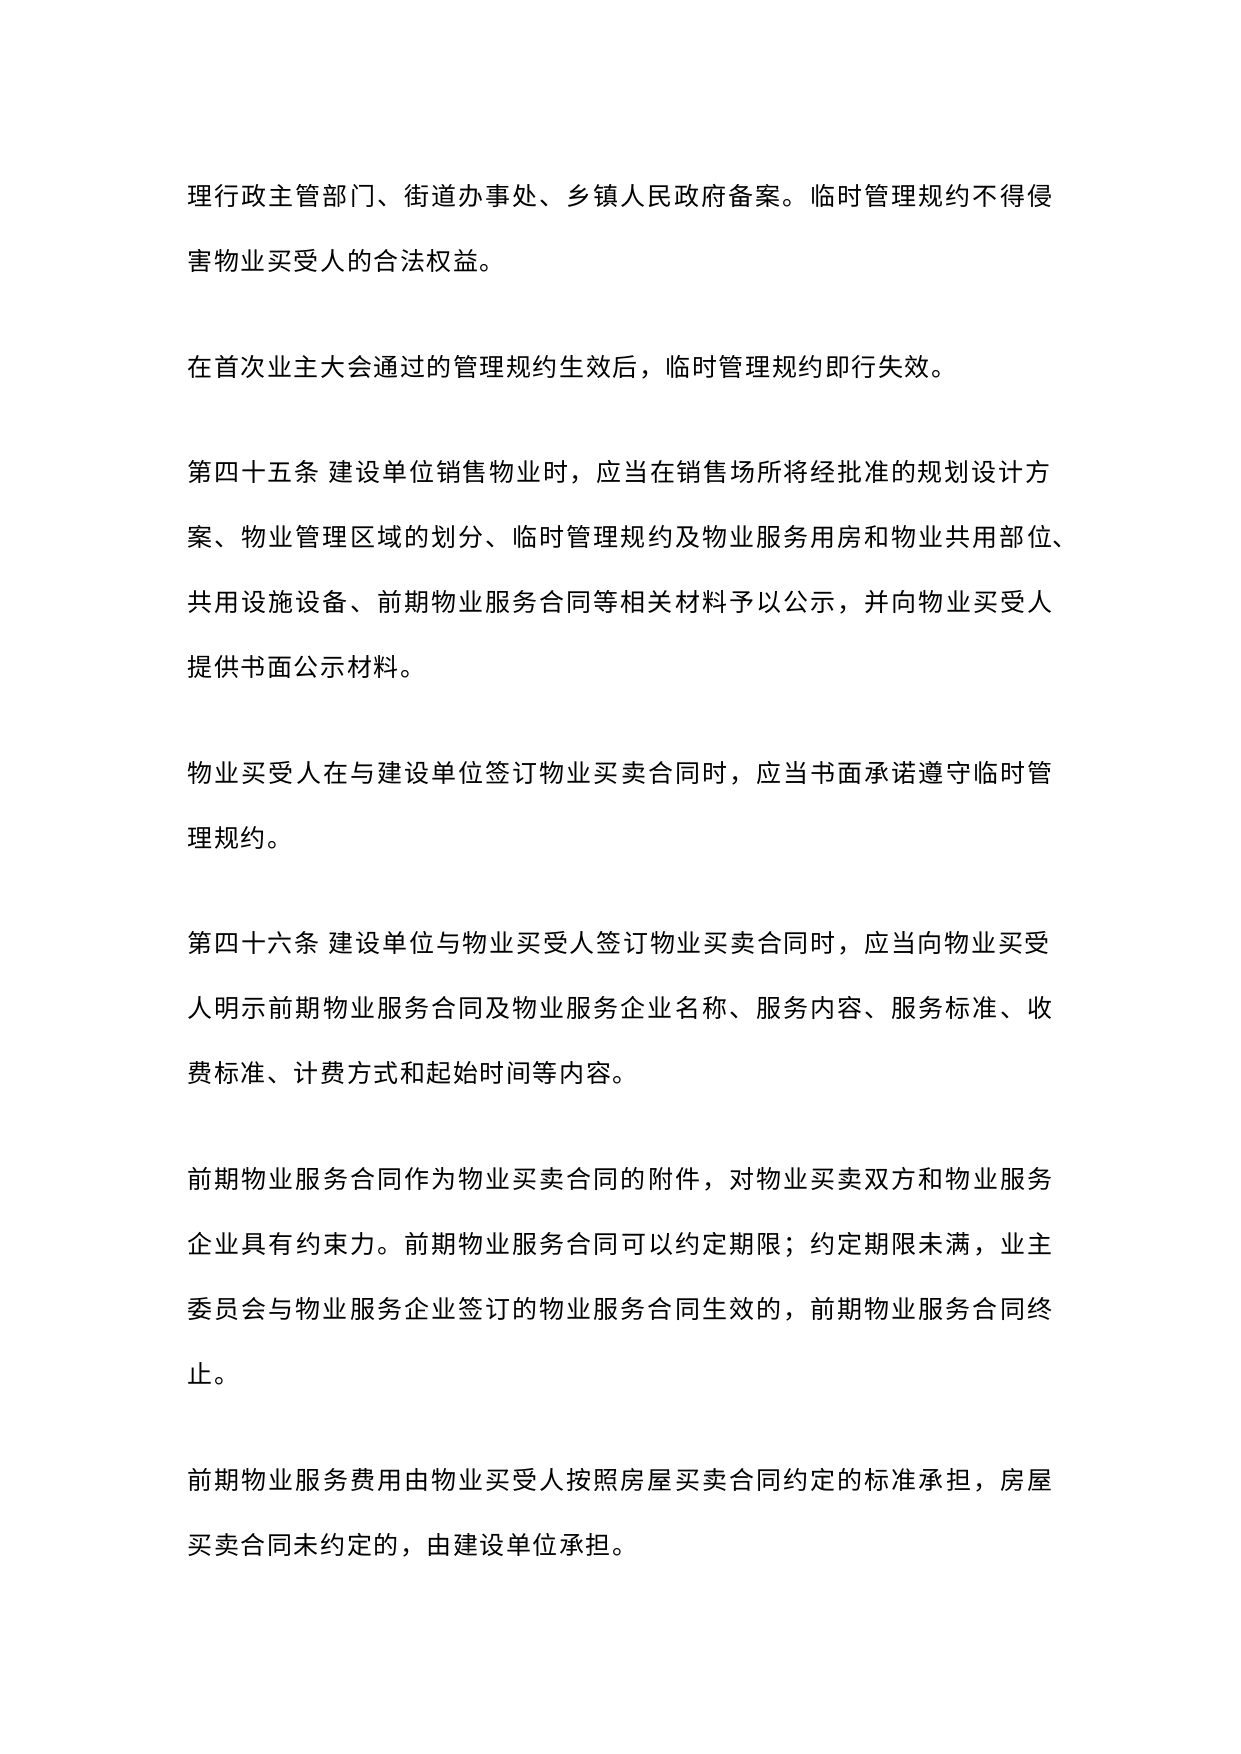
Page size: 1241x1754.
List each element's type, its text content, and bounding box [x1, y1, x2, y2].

text 在首次业主大会通过的管理规约生效后，临时管理规约即行失效。 [187, 333, 1053, 398]
text 前期物业服务费用由物业买受人按照房屋买卖合同约定的标准承担，房屋买卖合同未约定的，由建设单位承担。 [187, 1446, 1053, 1576]
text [187, 162, 1053, 292]
text 前期物业服务合同作为物业买卖合同的附件，对物业买卖双方和物业服务企业具有约束力。前期物业服务合同可以约定期限；约定期限未满，业主委员会与物业服务企业签订的物业服务合同生效的，前期物业服务合同终止。 [187, 1145, 1053, 1405]
text 第四十五条 建设单位销售物业时，应当在销售场所将经批准的规划设计方案、物业管理区域的划分、临时管理规约及物业服务用房和物业共用部位、共用设施设备、前期物业服务合同等相关材料予以公示，并向物业买受人提供书面公示材料。 [187, 438, 1053, 698]
text 第四十六条 建设单位与物业买受人签订物业买卖合同时，应当向物业买受人明示前期物业服务合同及物业服务企业名称、服务内容、服务标准、收费标准、计费方式和起始时间等内容。 [187, 909, 1053, 1104]
text 物业买受人在与建设单位签订物业买卖合同时，应当书面承诺遵守临时管理规约。 [187, 739, 1053, 869]
